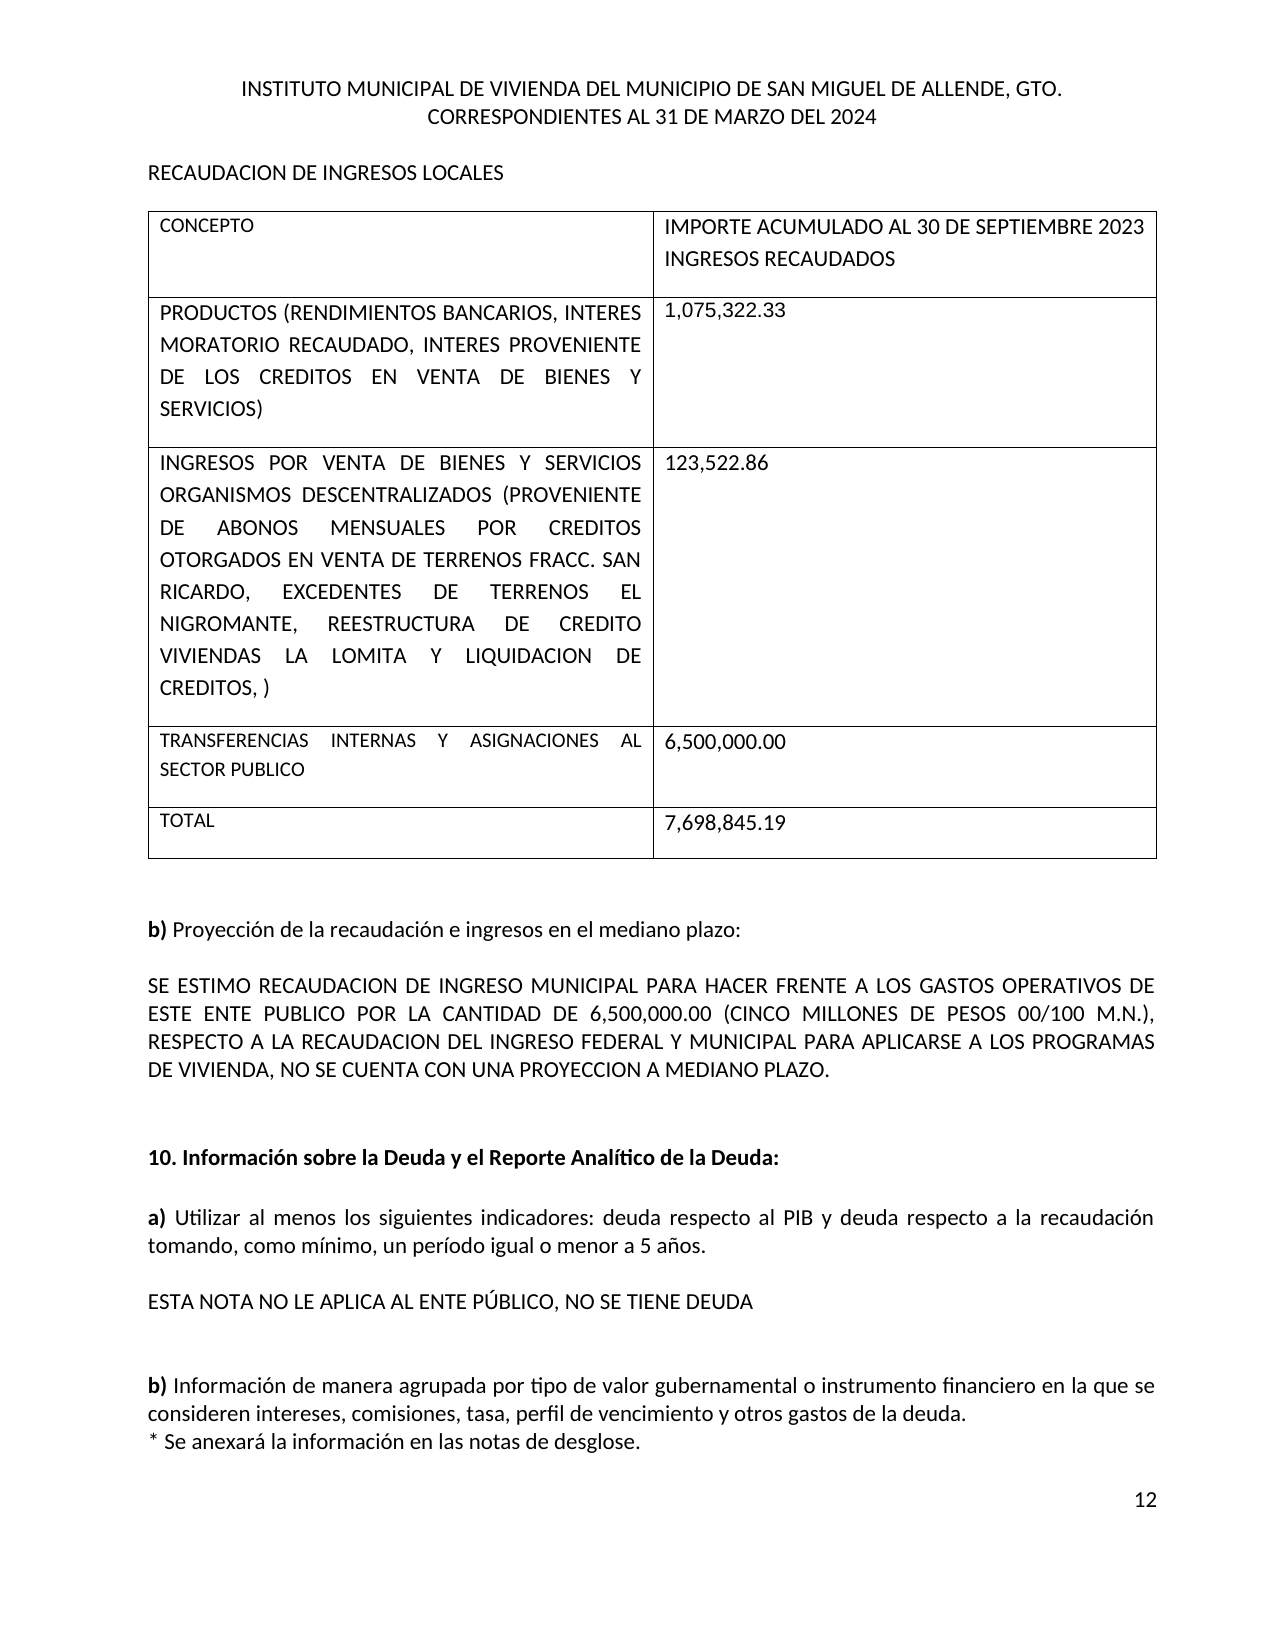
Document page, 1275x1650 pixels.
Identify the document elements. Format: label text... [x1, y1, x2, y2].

text RECAUDACION DE INGRESOS LOCALES [148, 158, 1157, 186]
text b) Información de manera agrupada por tipo de valor gubernamental o instrumento financiero en la que se consideren intereses, comisiones, tasa, perfil de vencimiento y otros gastos de la deuda. [148, 1371, 1157, 1427]
text * Se anexará la información en las notas de desglose. [148, 1427, 1157, 1456]
text a) Utilizar al menos los siguientes indicadores: deuda respecto al PIB y deuda respecto a la recaudación tomando, como mínimo, un período igual o menor a 5 años. [148, 1203, 1157, 1259]
table_cell TRANSFERENCIAS INTERNAS Y ASIGNACIONES AL SECTOR PUBLICO [149, 727, 653, 807]
text b) Proyección de la recaudación e ingresos en el mediano plazo: [148, 915, 1157, 943]
table_cell 123,522.86 [654, 448, 1156, 726]
text ESTA NOTA NO LE APLICA AL ENTE PÚBLICO, NO SE TIENE DEUDA [148, 1287, 1157, 1315]
table_cell INGRESOS POR VENTA DE BIENES Y SERVICIOS ORGANISMOS DESCENTRALIZADOS (PROVENIENTE DE ABONOS MENSUALES POR CREDITOS OTORGADOS EN VENTA DE TERRENOS FRACC. SAN RICARDO, EXCEDENTES DE TERRENOS EL NIGROMANTE, REESTRUCTURA DE CREDITO VIVIENDAS LA LOMITA Y LIQUIDACION DE CREDITOS, ) [149, 448, 653, 726]
text SE ESTIMO RECAUDACION DE INGRESO MUNICIPAL PARA HACER FRENTE A LOS GASTOS OPERATIVOS DE ESTE ENTE PUBLICO POR LA CANTIDAD DE 6,500,000.00 (CINCO MILLONES DE PESOS 00/100 M.N.), RESPECTO A LA RECAUDACION DEL INGRESO FEDERAL Y MUNICIPAL PARA APLICARSE A LOS PROGRAMAS DE VIVIENDA, NO SE CUENTA CON UNA PROYECCION A MEDIANO PLAZO. [148, 971, 1157, 1083]
table_header IMPORTE ACUMULADO AL 30 DE SEPTIEMBRE 2023 INGRESOS RECAUDADOS [654, 212, 1156, 297]
subtitle 10. Información sobre la Deuda y el Reporte Analítico de la Deuda: [148, 1143, 1157, 1171]
table_header CONCEPTO [149, 212, 653, 297]
table_cell 6,500,000.00 [654, 727, 1156, 807]
table_cell PRODUCTOS (RENDIMIENTOS BANCARIOS, INTERES MORATORIO RECAUDADO, INTERES PROVENIENTE DE LOS CREDITOS EN VENTA DE BIENES Y SERVICIOS) [149, 298, 653, 447]
table_cell 7,698,845.19 [654, 808, 1156, 858]
table_cell 1,075,322.33 [654, 298, 1156, 447]
table_cell TOTAL [149, 808, 653, 858]
